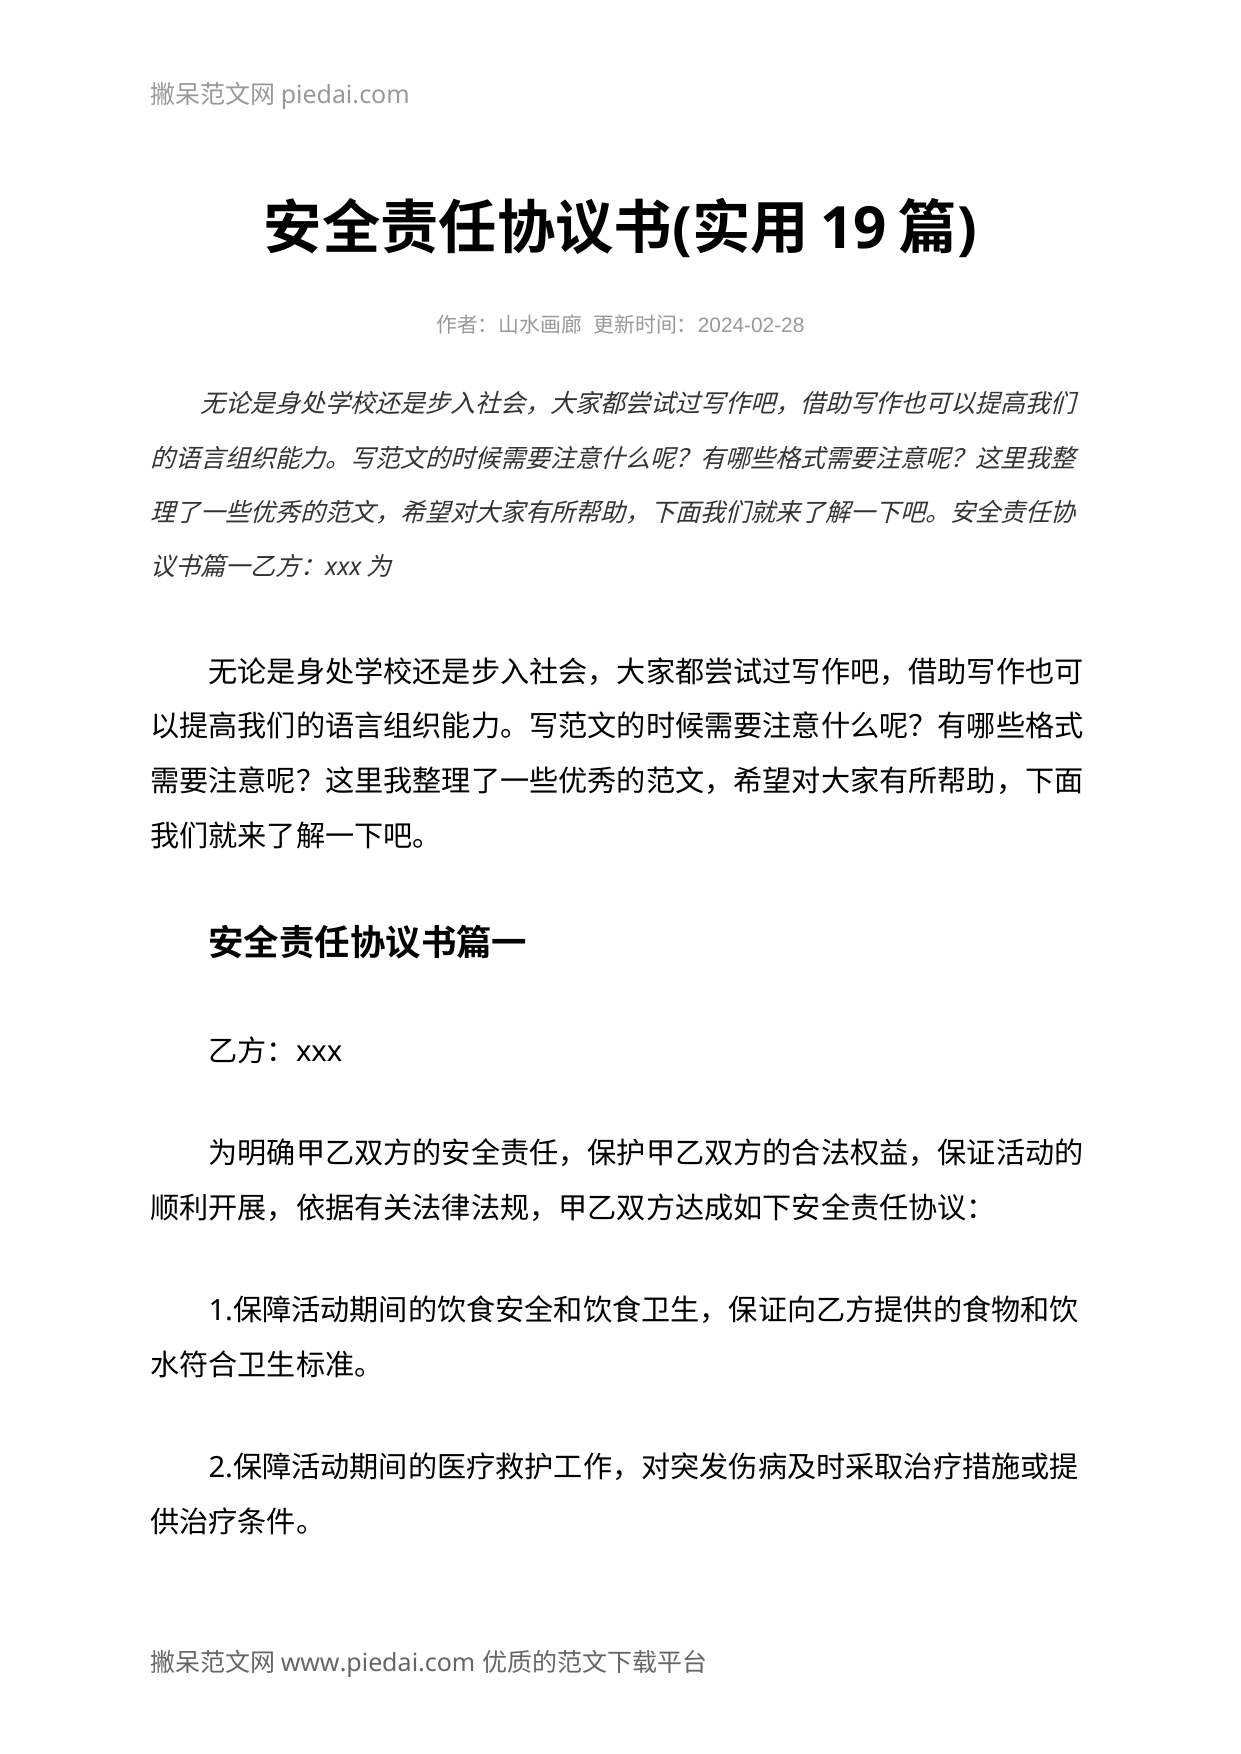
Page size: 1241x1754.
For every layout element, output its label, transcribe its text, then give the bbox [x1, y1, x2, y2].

text 作者：山水画廊 更新时间：2024-02-28 [150, 313, 1090, 337]
text 1.保障活动期间的饮食安全和饮食卫生，保证向乙方提供的食物和饮水符合卫生标准。 [150, 1287, 1090, 1384]
subtitle 安全责任协议书(实用19篇) [150, 181, 1090, 266]
text 安全责任协议书篇一 [150, 914, 1090, 966]
text 2.保障活动期间的医疗救护工作，对突发伤病及时采取治疗措施或提供治疗条件。 [150, 1443, 1090, 1541]
text 无论是身处学校还是步入社会，大家都尝试过写作吧，借助写作也可以提高我们的语言组织能力。写范文的时候需要注意什么呢？有哪些格式需要注意呢？这里我整理了一些优秀的范文，希望对大家有所帮助，下面我们就来了解一下吧。安全责任协议书篇一乙方：xxx为 [150, 384, 1090, 583]
text 乙方：xxx [150, 1028, 1090, 1070]
text 为明确甲乙双方的安全责任，保护甲乙双方的合法权益，保证活动的顺利开展，依据有关法律法规，甲乙双方达成如下安全责任协议： [150, 1130, 1090, 1227]
text 无论是身处学校还是步入社会，大家都尝试过写作吧，借助写作也可以提高我们的语言组织能力。写范文的时候需要注意什么呢？有哪些格式需要注意呢？这里我整理了一些优秀的范文，希望对大家有所帮助，下面我们就来了解一下吧。 [150, 648, 1090, 855]
